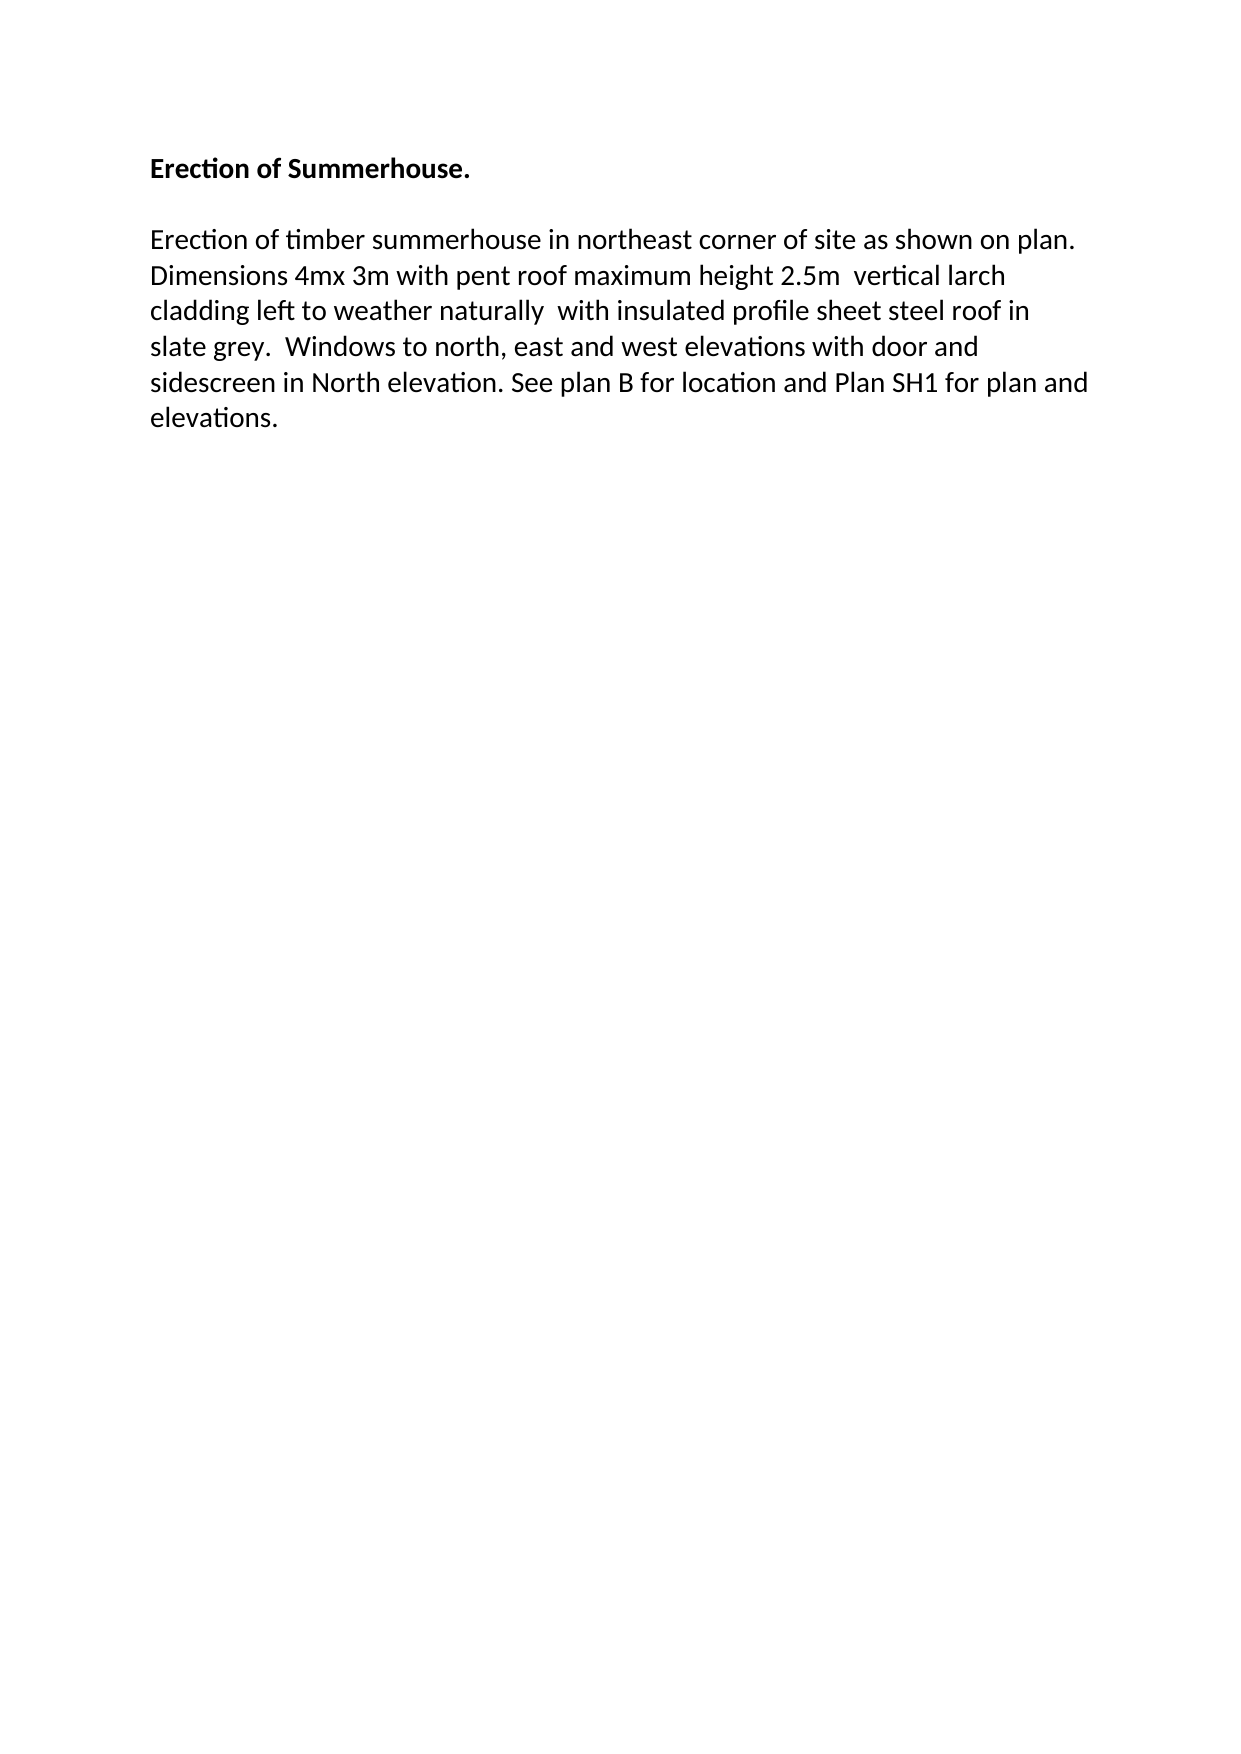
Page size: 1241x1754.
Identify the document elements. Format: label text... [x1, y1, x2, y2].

text Erection of Summerhouse. [150, 150, 1090, 186]
text Erection of timber summerhouse in northeast corner of site as shown on plan. Dimensions 4mx 3m with pent roof maximum height 2.5m vertical larch cladding left to weather naturally with insulated profile sheet steel roof in slate grey. Windows to north, east and west elevations with door and sidescreen in North elevation. See plan B for location and Plan SH1 for plan and elevations. [150, 221, 1090, 435]
